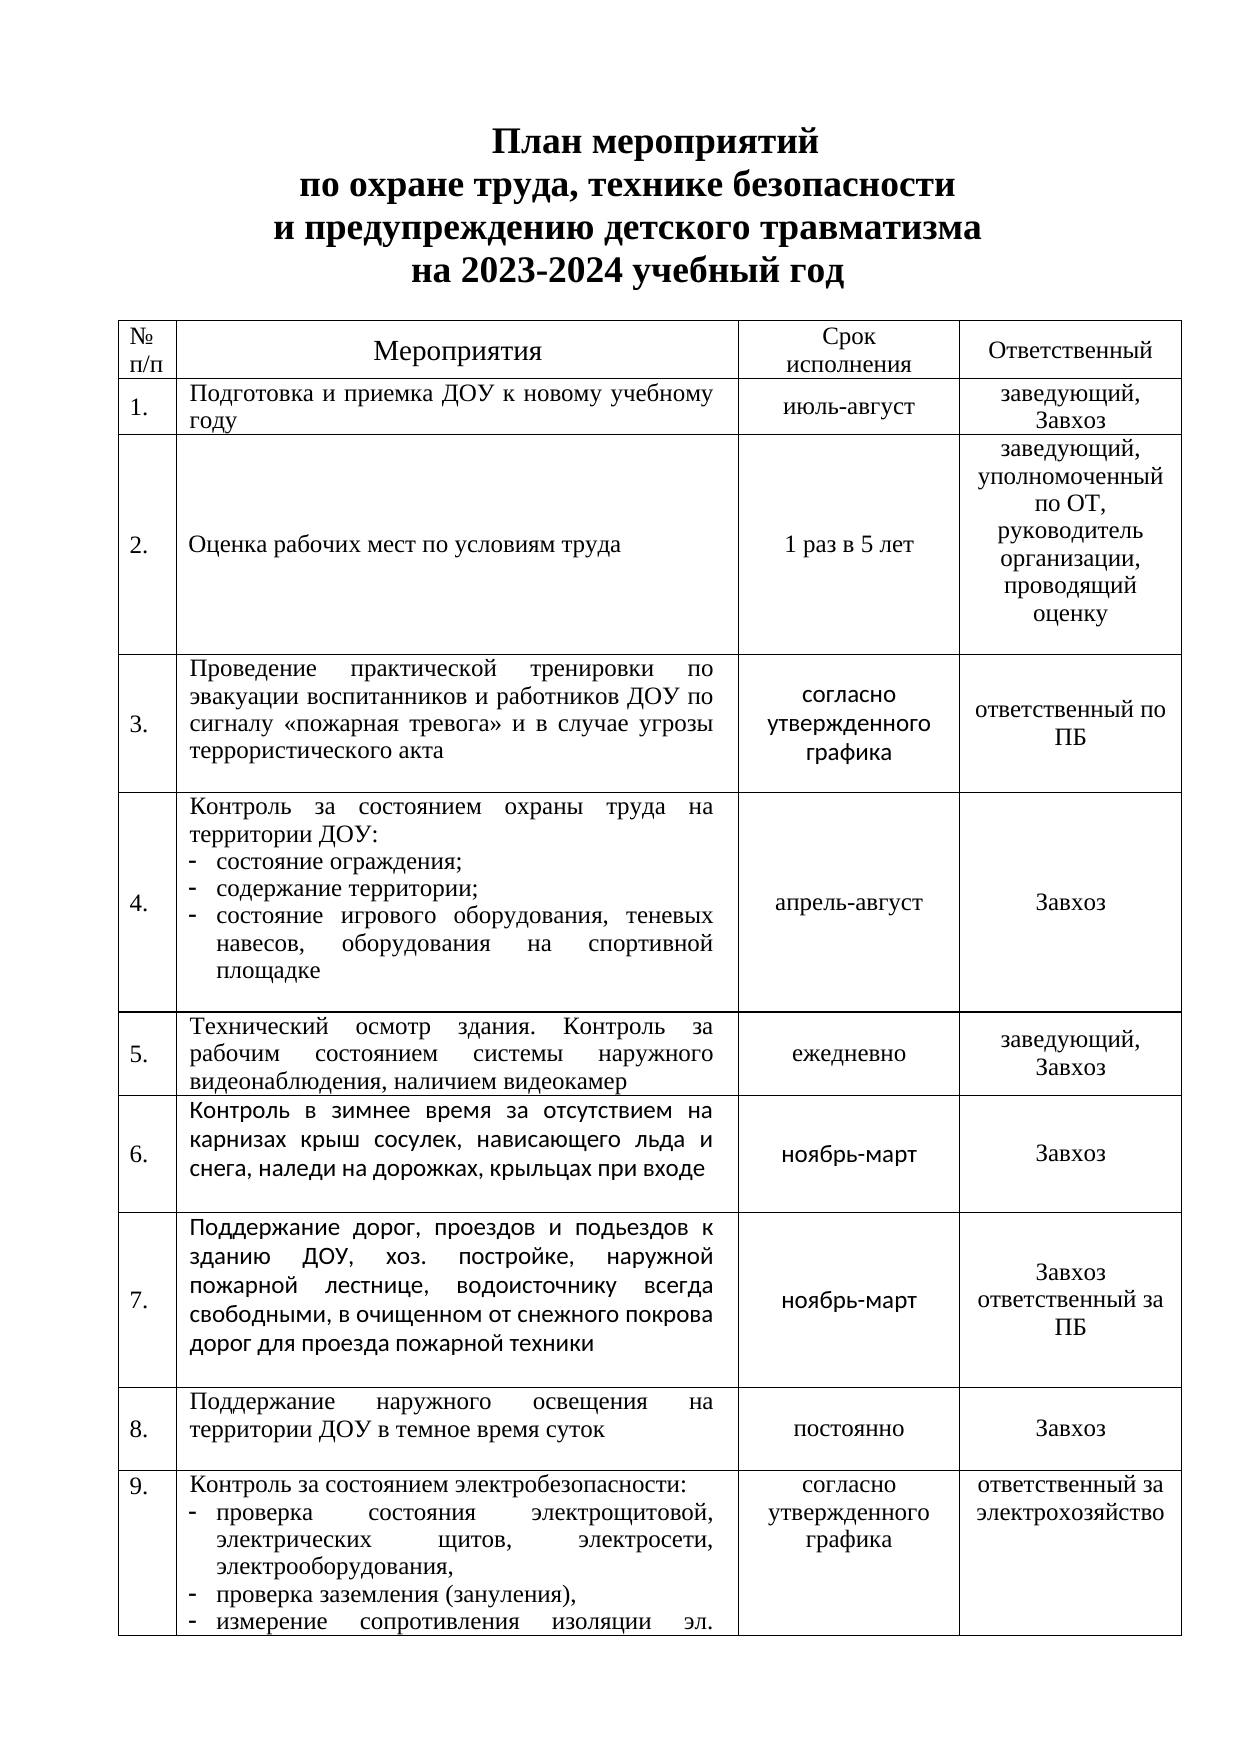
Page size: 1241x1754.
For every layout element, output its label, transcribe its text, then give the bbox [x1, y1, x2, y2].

table_cell Поддержание наружного освещения на территории ДОУ в темное время суток [177, 1388, 738, 1470]
table_cell Контроль за состоянием охраны труда на территории ДОУ: состояние ограждения; содержание территории; состояние игрового оборудования, теневых навесов, оборудования на спортивной площадке [177, 793, 738, 1011]
table_cell 8. [119, 1388, 176, 1470]
table_cell 7. [119, 1213, 176, 1387]
table_cell Контроль в зимнее время за отсутствием на карнизах крыш сосулек, нависающего льда и снега, наледи на дорожках, крыльцах при входе [177, 1096, 738, 1212]
table_cell 2. [119, 435, 176, 654]
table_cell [177, 1471, 738, 1635]
table_cell заведующий, Завхоз [960, 379, 1181, 434]
table_cell Завхоз ответственный за ПБ [960, 1213, 1181, 1387]
table_cell 3. [119, 655, 176, 792]
table_cell 1. [119, 379, 176, 434]
table_cell ноябрь-март [739, 1096, 959, 1212]
table_cell Оценка рабочих мест по условиям труда [177, 435, 738, 654]
table_cell ответственный по ПБ [960, 655, 1181, 792]
table_cell 1 раз в 5 лет [739, 435, 959, 654]
table_cell заведующий, уполномоченный по ОТ, руководитель организации, проводящий оценку [960, 435, 1181, 654]
table_cell 9. [119, 1471, 176, 1635]
table_cell Подготовка и приемка ДОУ к новому учебному году [177, 379, 738, 434]
table_cell согласно утвержденного графика [739, 655, 959, 792]
table_cell ежедневно [739, 1013, 959, 1094]
table_header № п/п [119, 321, 176, 378]
table_cell 4. [119, 793, 176, 1011]
table_header Мероприятия [177, 321, 738, 378]
text и предупреждению детского травматизма [88, 204, 1167, 247]
table_cell 6. [119, 1096, 176, 1212]
table_cell постоянно [739, 1388, 959, 1470]
text на 2023-2024 учебный год [88, 247, 1167, 291]
table_cell июль-август [739, 379, 959, 434]
table_cell апрель-август [739, 793, 959, 1011]
table_cell Поддержание дорог, проездов и подьездов к зданию ДОУ, хоз. постройке, наружной пожарной лестнице, водоисточнику всегда свободными, в очищенном от снежного покрова дорог для проезда пожарной техники [177, 1213, 738, 1387]
text по охране труда, технике безопасности [88, 161, 1167, 204]
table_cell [739, 1471, 959, 1635]
table_cell 5. [119, 1013, 176, 1094]
table_cell Завхоз [960, 793, 1181, 1011]
table_cell Завхоз [960, 1388, 1181, 1470]
table_header Ответственный [960, 321, 1181, 378]
table_cell Технический осмотр здания. Контроль за рабочим состоянием системы наружного видеонаблюдения, наличием видеокамер [177, 1013, 738, 1094]
table_cell заведующий, Завхоз [960, 1013, 1181, 1094]
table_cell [960, 1471, 1181, 1635]
table_header Срок исполнения [739, 321, 959, 378]
table_cell Завхоз [960, 1096, 1181, 1212]
table_cell Проведение практической тренировки по эвакуации воспитанников и работников ДОУ по сигналу «пожарная тревога» и в случае угрозы террористического акта [177, 655, 738, 792]
text План мероприятий [88, 118, 1167, 161]
table_cell ноябрь-март [739, 1213, 959, 1387]
